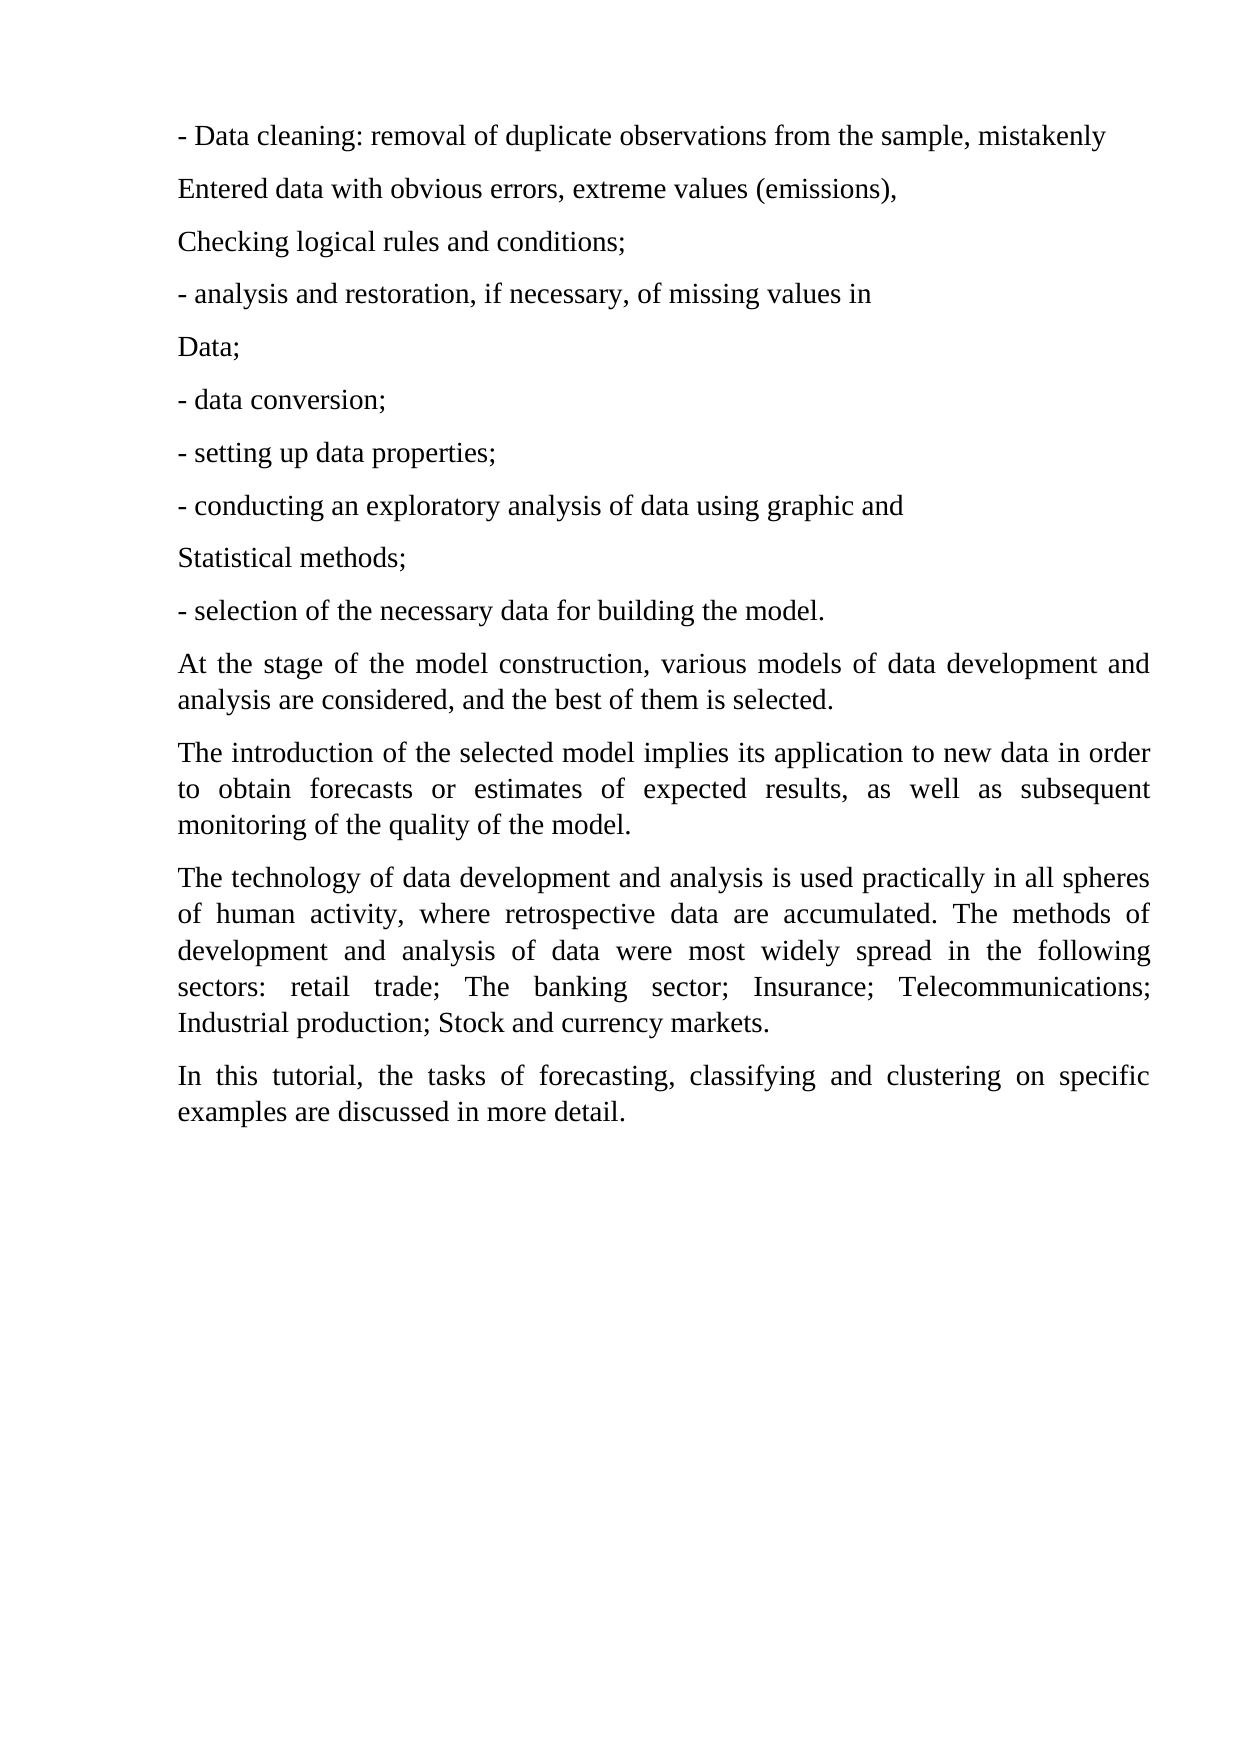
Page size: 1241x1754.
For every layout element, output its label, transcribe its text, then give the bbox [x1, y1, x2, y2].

text Entered data with obvious errors, extreme values ​​(emissions), [177, 171, 1152, 204]
text Data; [177, 329, 1152, 363]
text - analysis and restoration, if necessary, of missing values ​​in [177, 277, 1152, 310]
text The introduction of the selected model implies its application to new data in order to obtain forecasts or estimates of expected results, as well as subsequent monitoring of the quality of the model. [177, 735, 1152, 841]
text - Data cleaning: removal of duplicate observations from the sample, mistakenly [177, 118, 1152, 152]
text The technology of data development and analysis is used practically in all spheres of human activity, where retrospective data are accumulated. The methods of development and analysis of data were most widely spread in the following sectors: retail trade; The banking sector; Insurance; Telecommunications; Industrial production; Stock and currency markets. [177, 860, 1152, 1038]
text Checking logical rules and conditions; [177, 224, 1152, 257]
text At the stage of the model construction, various models of data development and analysis are considered, and the best of them is selected. [177, 646, 1152, 716]
text - conducting an exploratory analysis of data using graphic and [177, 488, 1152, 521]
text - setting up data properties; [177, 435, 1152, 468]
text - data conversion; [177, 382, 1152, 416]
text - selection of the necessary data for building the model. [177, 593, 1152, 627]
text Statistical methods; [177, 541, 1152, 574]
text In this tutorial, the tasks of forecasting, classifying and clustering on specific examples are discussed in more detail. [177, 1058, 1152, 1127]
